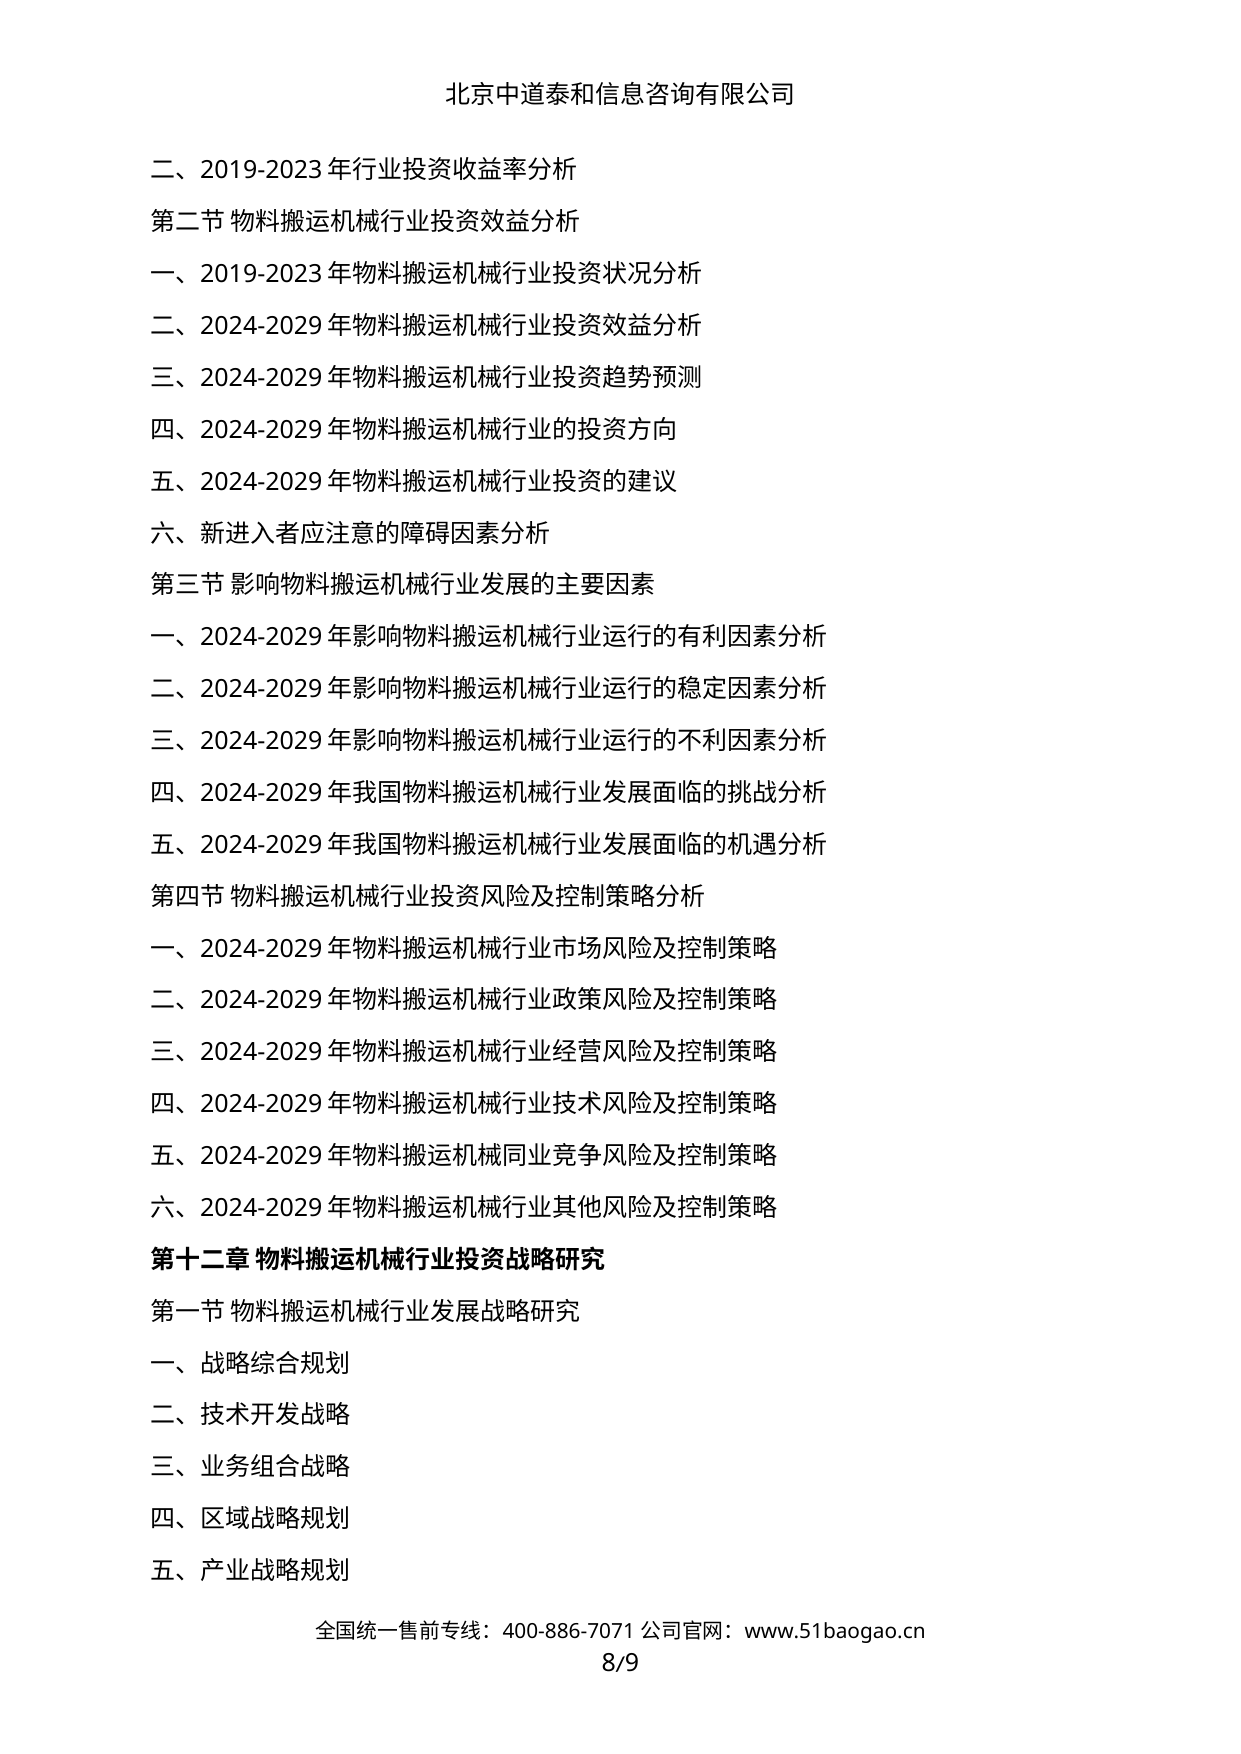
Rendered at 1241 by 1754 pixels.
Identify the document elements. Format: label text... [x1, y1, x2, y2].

text 五、产业战略规划 [150, 1551, 1090, 1587]
text 五、2024-2029年物料搬运机械行业投资的建议 [150, 461, 1090, 497]
text 二、2019-2023年行业投资收益率分析 [150, 150, 1090, 186]
text 第十二章 物料搬运机械行业投资战略研究 [150, 1239, 1090, 1276]
text 六、新进入者应注意的障碍因素分析 [150, 513, 1090, 549]
text 二、2024-2029年物料搬运机械行业投资效益分析 [150, 306, 1090, 342]
text 一、2019-2023年物料搬运机械行业投资状况分析 [150, 254, 1090, 290]
text 二、2024-2029年物料搬运机械行业政策风险及控制策略 [150, 980, 1090, 1016]
text 第三节 影响物料搬运机械行业发展的主要因素 [150, 565, 1090, 601]
text 第一节 物料搬运机械行业发展战略研究 [150, 1291, 1090, 1327]
text 二、技术开发战略 [150, 1395, 1090, 1431]
text 五、2024-2029年我国物料搬运机械行业发展面临的机遇分析 [150, 824, 1090, 861]
text 四、区域战略规划 [150, 1499, 1090, 1535]
text 一、2024-2029年影响物料搬运机械行业运行的有利因素分析 [150, 617, 1090, 653]
text 五、2024-2029年物料搬运机械同业竞争风险及控制策略 [150, 1136, 1090, 1172]
text 一、战略综合规划 [150, 1343, 1090, 1379]
text 四、2024-2029年物料搬运机械行业的投资方向 [150, 409, 1090, 446]
text 第二节 物料搬运机械行业投资效益分析 [150, 202, 1090, 238]
text 二、2024-2029年影响物料搬运机械行业运行的稳定因素分析 [150, 669, 1090, 705]
text 三、2024-2029年影响物料搬运机械行业运行的不利因素分析 [150, 721, 1090, 757]
text 三、2024-2029年物料搬运机械行业投资趋势预测 [150, 357, 1090, 394]
text 六、2024-2029年物料搬运机械行业其他风险及控制策略 [150, 1187, 1090, 1224]
text 三、业务组合战略 [150, 1447, 1090, 1483]
text 三、2024-2029年物料搬运机械行业经营风险及控制策略 [150, 1032, 1090, 1068]
text 四、2024-2029年我国物料搬运机械行业发展面临的挑战分析 [150, 772, 1090, 809]
text 四、2024-2029年物料搬运机械行业技术风险及控制策略 [150, 1084, 1090, 1120]
text 一、2024-2029年物料搬运机械行业市场风险及控制策略 [150, 928, 1090, 964]
text 第四节 物料搬运机械行业投资风险及控制策略分析 [150, 876, 1090, 912]
